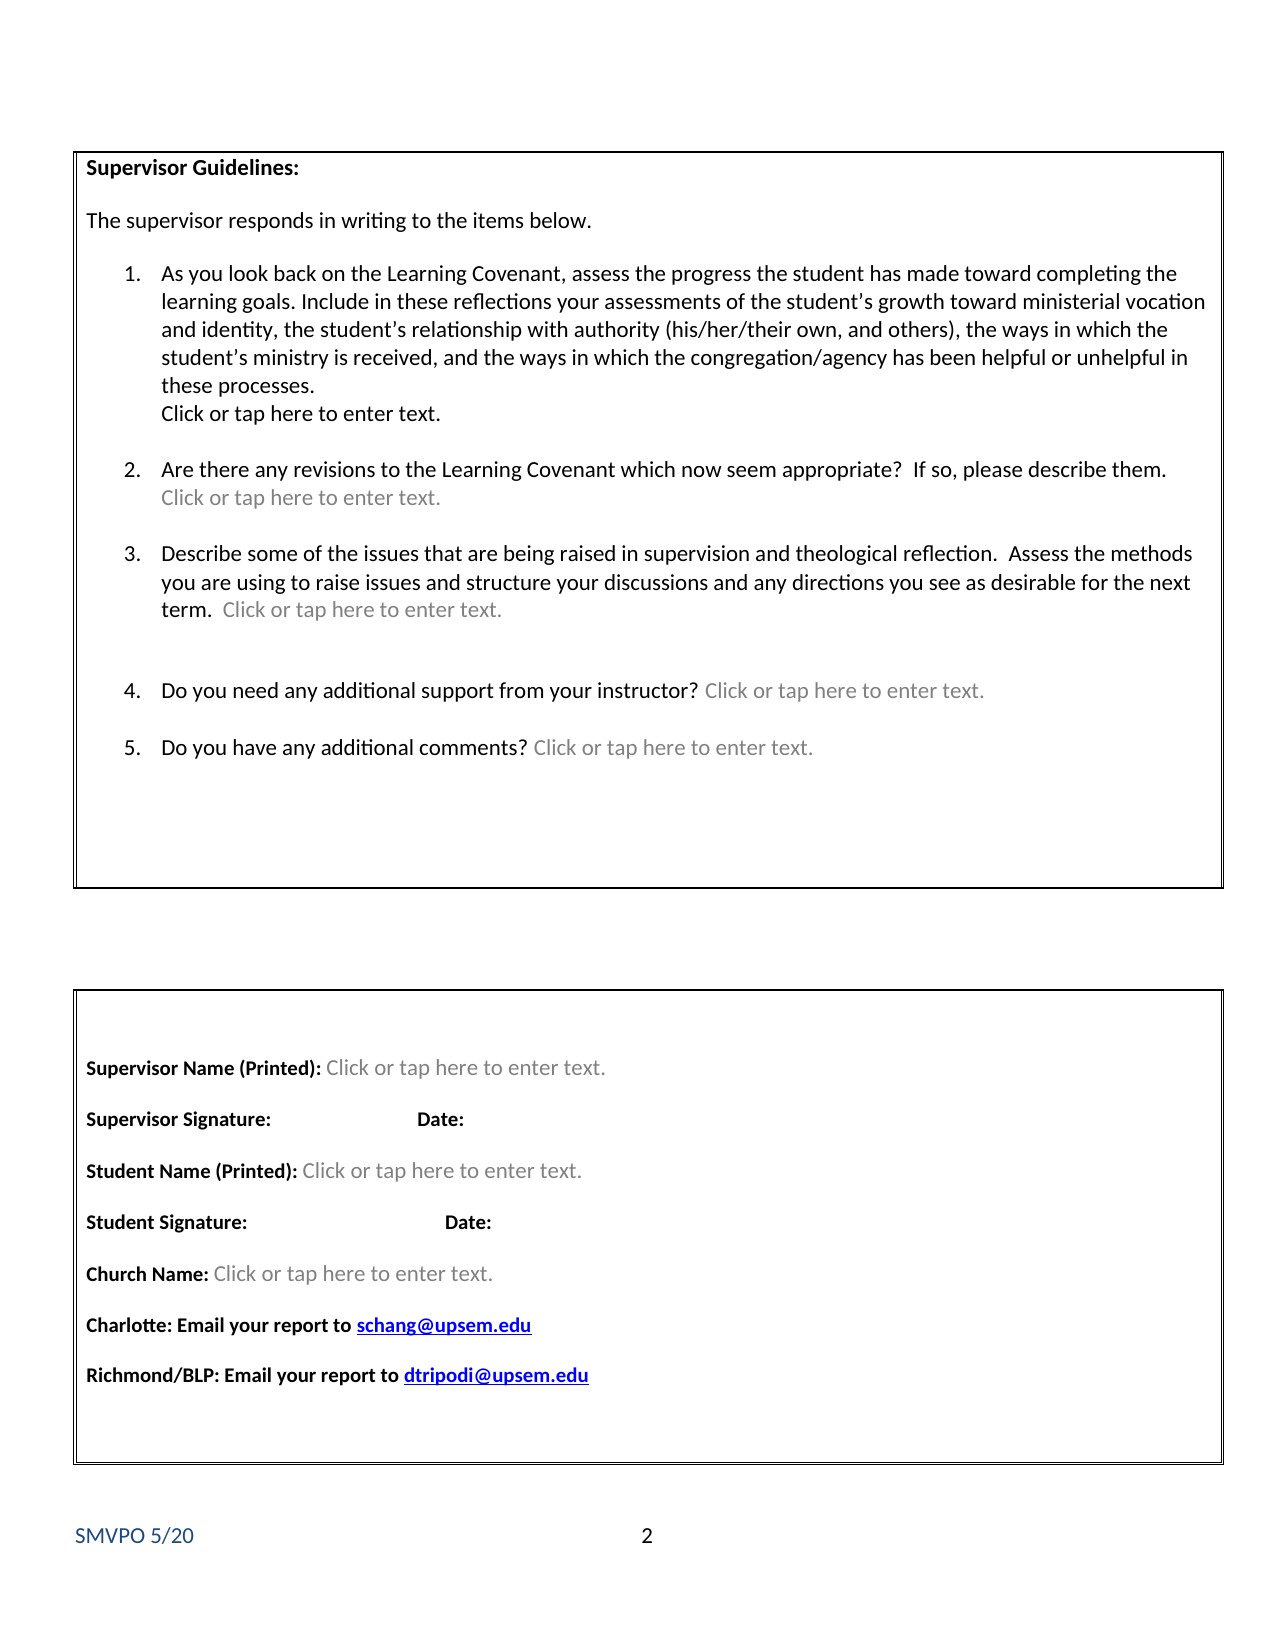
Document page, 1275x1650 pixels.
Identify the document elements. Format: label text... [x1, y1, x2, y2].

table_header Supervisor Name (Printed): Supervisor Signature: Date: Student Name (Printed): Student Signature: Date: Church Name: Charlotte: Email your report to schang@upsem.edu Richmond/BLP: Email your report to dtripodi@upsem.edu [77, 991, 1221, 1462]
table_cell Supervisor Guidelines: The supervisor responds in writing to the items below. As you look back on the Learning Covenant, assess the progress the student has made toward completing the learning goals. Include in these reflections your assessments of the student’s growth toward ministerial vocation and identity, the student’s relationship with authority (his/her/their own, and others), the ways in which the student’s ministry is received, and the ways in which the congregation/agency has been helpful or unhelpful in these processes. Are there any revisions to the Learning Covenant which now seem appropriate? If so, please describe them. Describe some of the issues that are being raised in supervision and theological reflection. Assess the methods you are using to raise issues and structure your discussions and any directions you see as desirable for the next term. Do you need any additional support from your instructor? Do you have any additional comments? [77, 153, 1221, 887]
